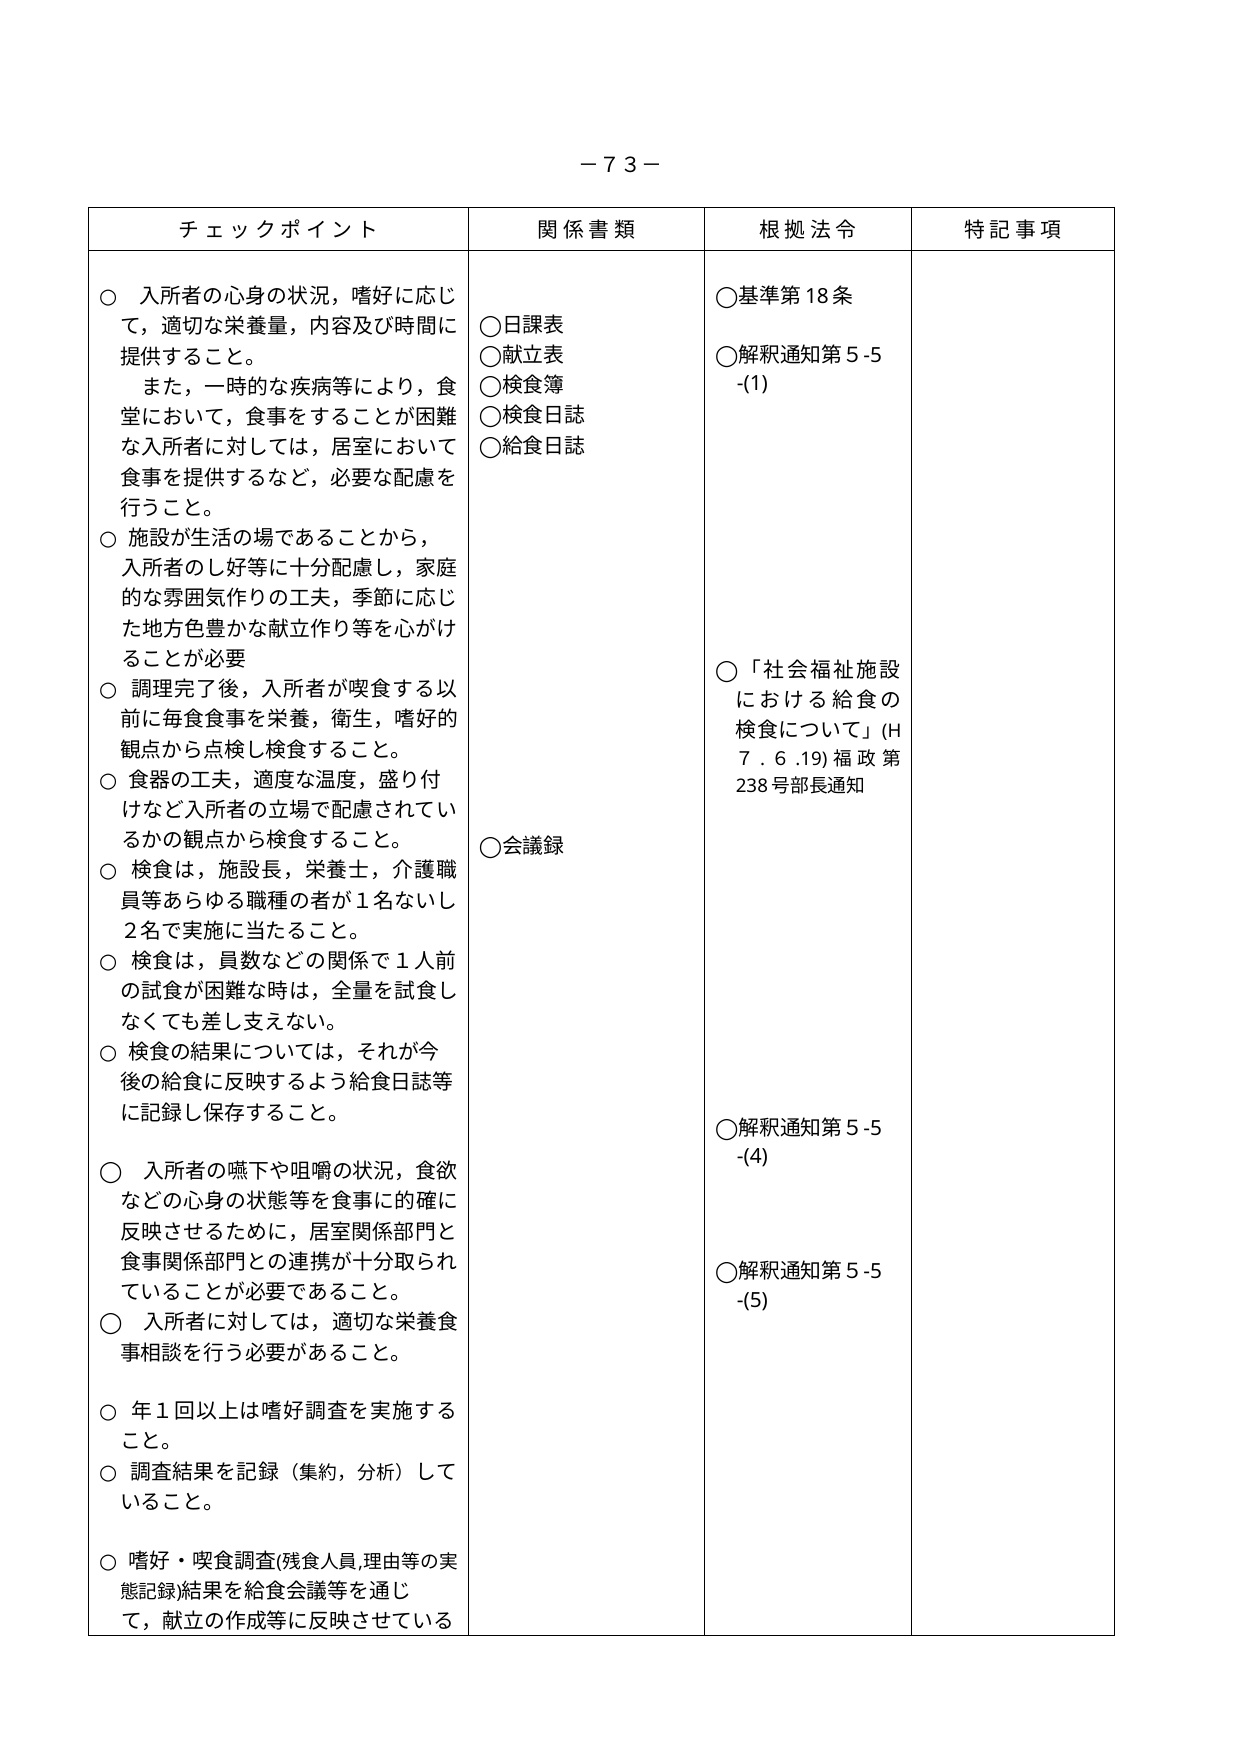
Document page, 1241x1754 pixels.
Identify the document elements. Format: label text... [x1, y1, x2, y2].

table_cell [912, 251, 1114, 1635]
table_header チ ェ ッ ク ポ イ ン ト [89, 208, 468, 250]
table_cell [705, 251, 911, 1635]
text －７３－ [89, 148, 1152, 178]
table_header 特 記 事 項 [912, 208, 1114, 250]
table_header 関 係 書 類 [469, 208, 704, 250]
table_header 根 拠 法 令 [705, 208, 911, 250]
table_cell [469, 251, 704, 1635]
